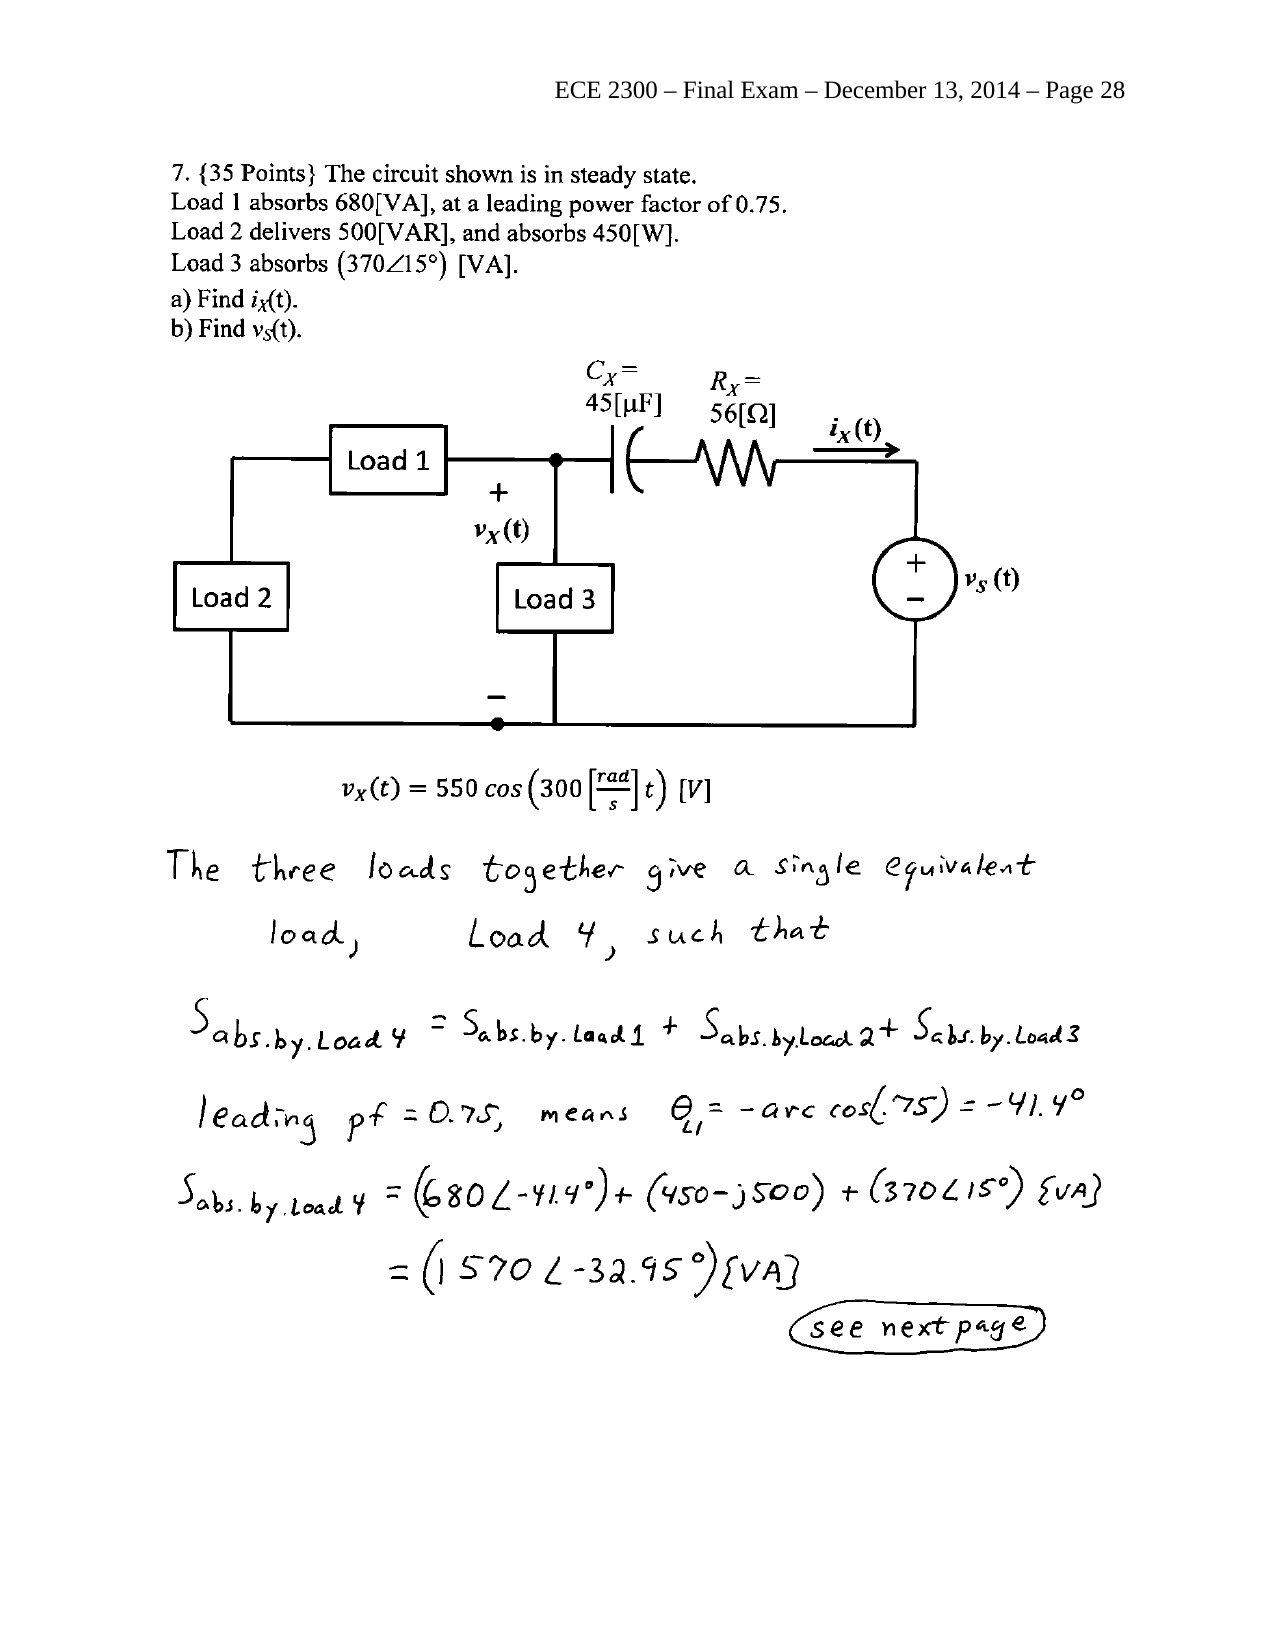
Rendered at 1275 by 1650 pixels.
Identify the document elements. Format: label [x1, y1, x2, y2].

picture [150, 150, 1119, 1367]
